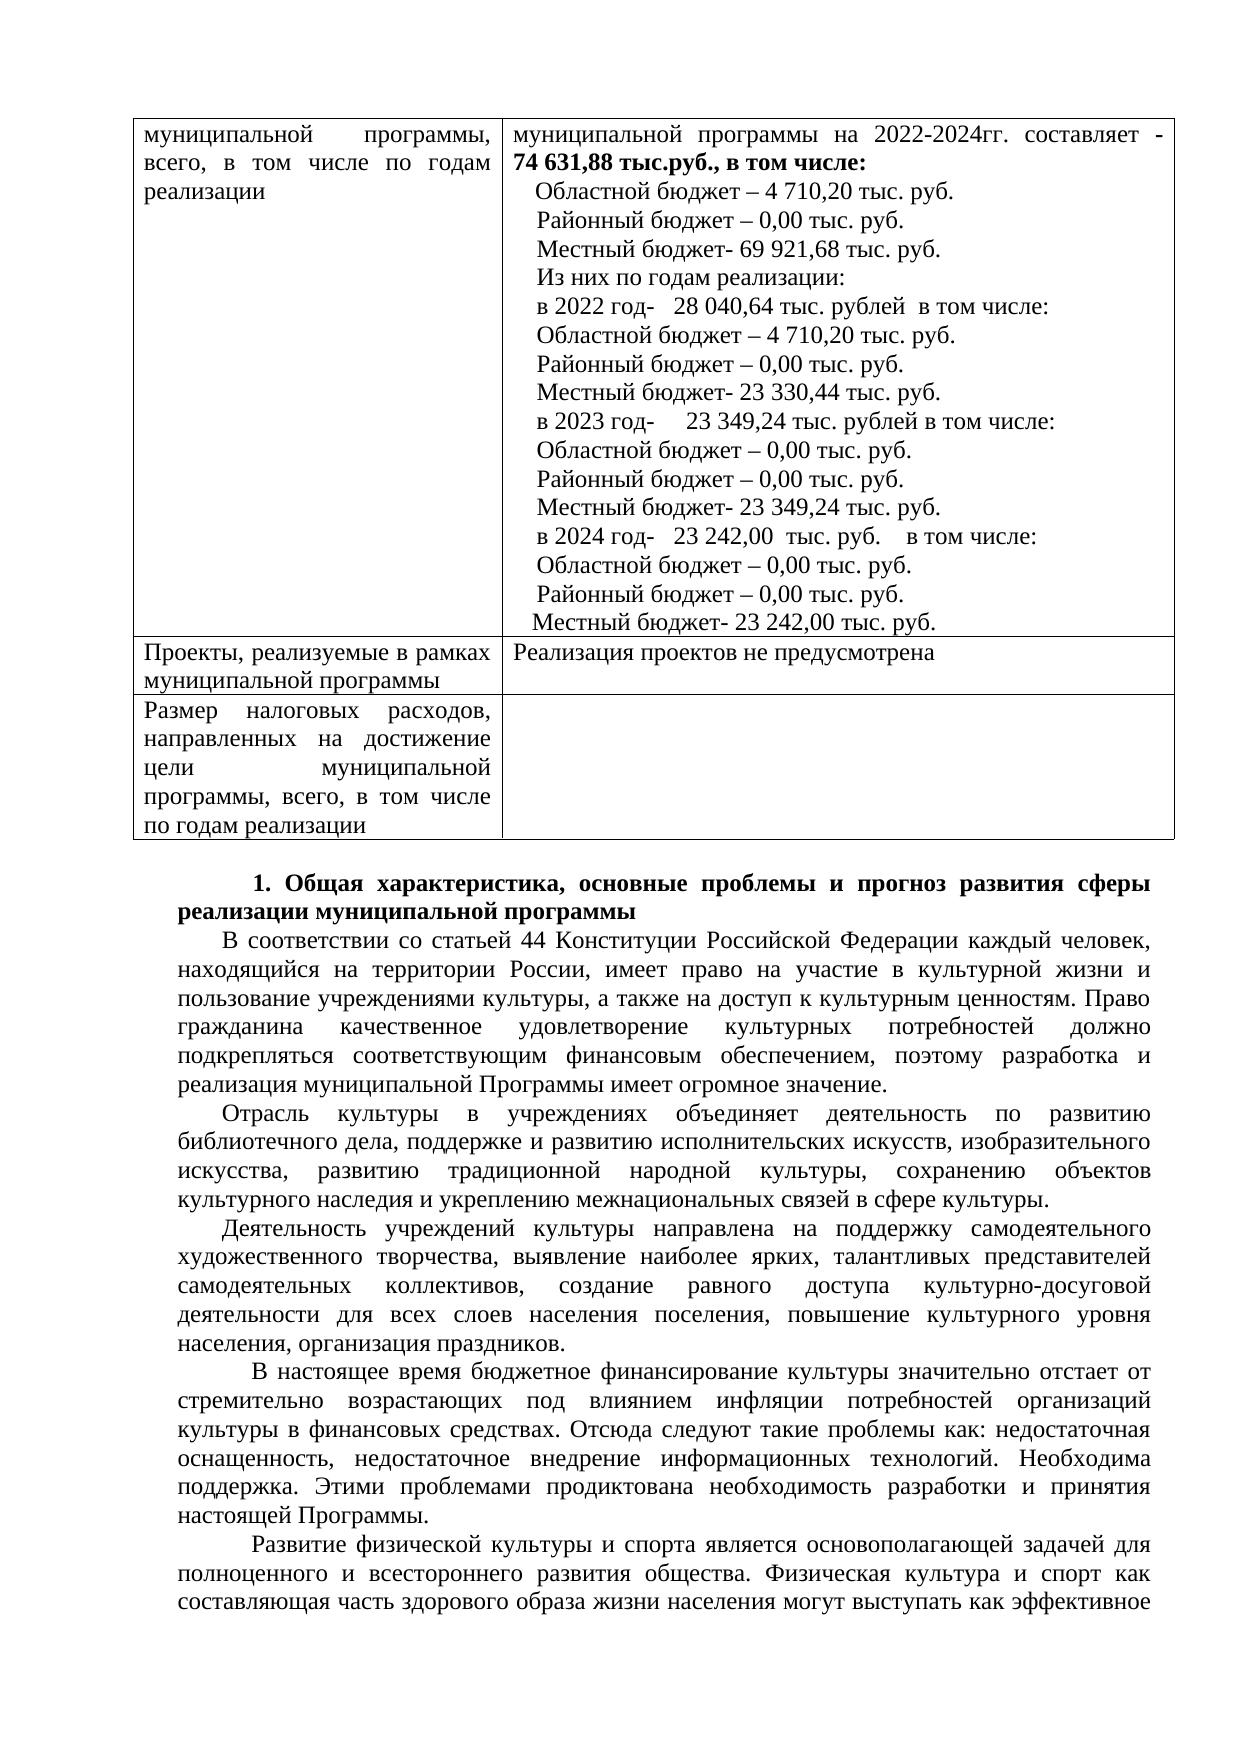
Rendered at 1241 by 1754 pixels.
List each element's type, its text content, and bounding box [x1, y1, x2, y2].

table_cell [503, 119, 1174, 636]
text В настоящее время бюджетное финансирование культуры значительно отстает от стремительно возрастающих под влиянием инфляции потребностей организаций культуры в финансовых средствах. Отсюда следуют такие проблемы как: недостаточная оснащенность, недостаточное внедрение информационных технологий. Необходима поддержка. Этими проблемами продиктована необходимость разработки и принятия настоящей Программы. [177, 1356, 1152, 1529]
table_cell Реализация проектов не предусмотрена [503, 637, 1174, 694]
text Отрасль культуры в учреждениях объединяет деятельность по развитию библиотечного дела, поддержке и развитию исполнительских искусств, изобразительного искусства, развитию традиционной народной культуры, сохранению объектов культурного наследия и укреплению межнациональных связей в сфере культуры. [177, 1098, 1152, 1213]
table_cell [134, 119, 502, 636]
text В соответствии со статьей 44 Конституции Российской Федерации каждый человек, находящийся на территории России, имеет право на участие в культурной жизни и пользование учреждениями культуры, а также на доступ к культурным ценностям. Право гражданина качественное удовлетворение культурных потребностей должно подкрепляться соответствующим финансовым обеспечением, поэтому разработка и реализация муниципальной Программы имеет огромное значение. [177, 925, 1152, 1098]
table_cell [503, 695, 1174, 838]
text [177, 1529, 1152, 1615]
table_cell Размер налоговых расходов, направленных на достижение цели муниципальной программы, всего, в том числе по годам реализации [134, 695, 502, 838]
table_cell Проекты, реализуемые в рамках муниципальной программы [134, 637, 502, 694]
text Деятельность учреждений культуры направлена на поддержку самодеятельного художественного творчества, выявление наиболее ярких, талантливых представителей самодеятельных коллективов, создание равного доступа культурно-досуговой деятельности для всех слоев населения поселения, повышение культурного уровня населения, организация праздников. [177, 1213, 1152, 1356]
text 1. Общая характеристика, основные проблемы и прогноз развития сферы реализации муниципальной программы [177, 868, 1152, 925]
